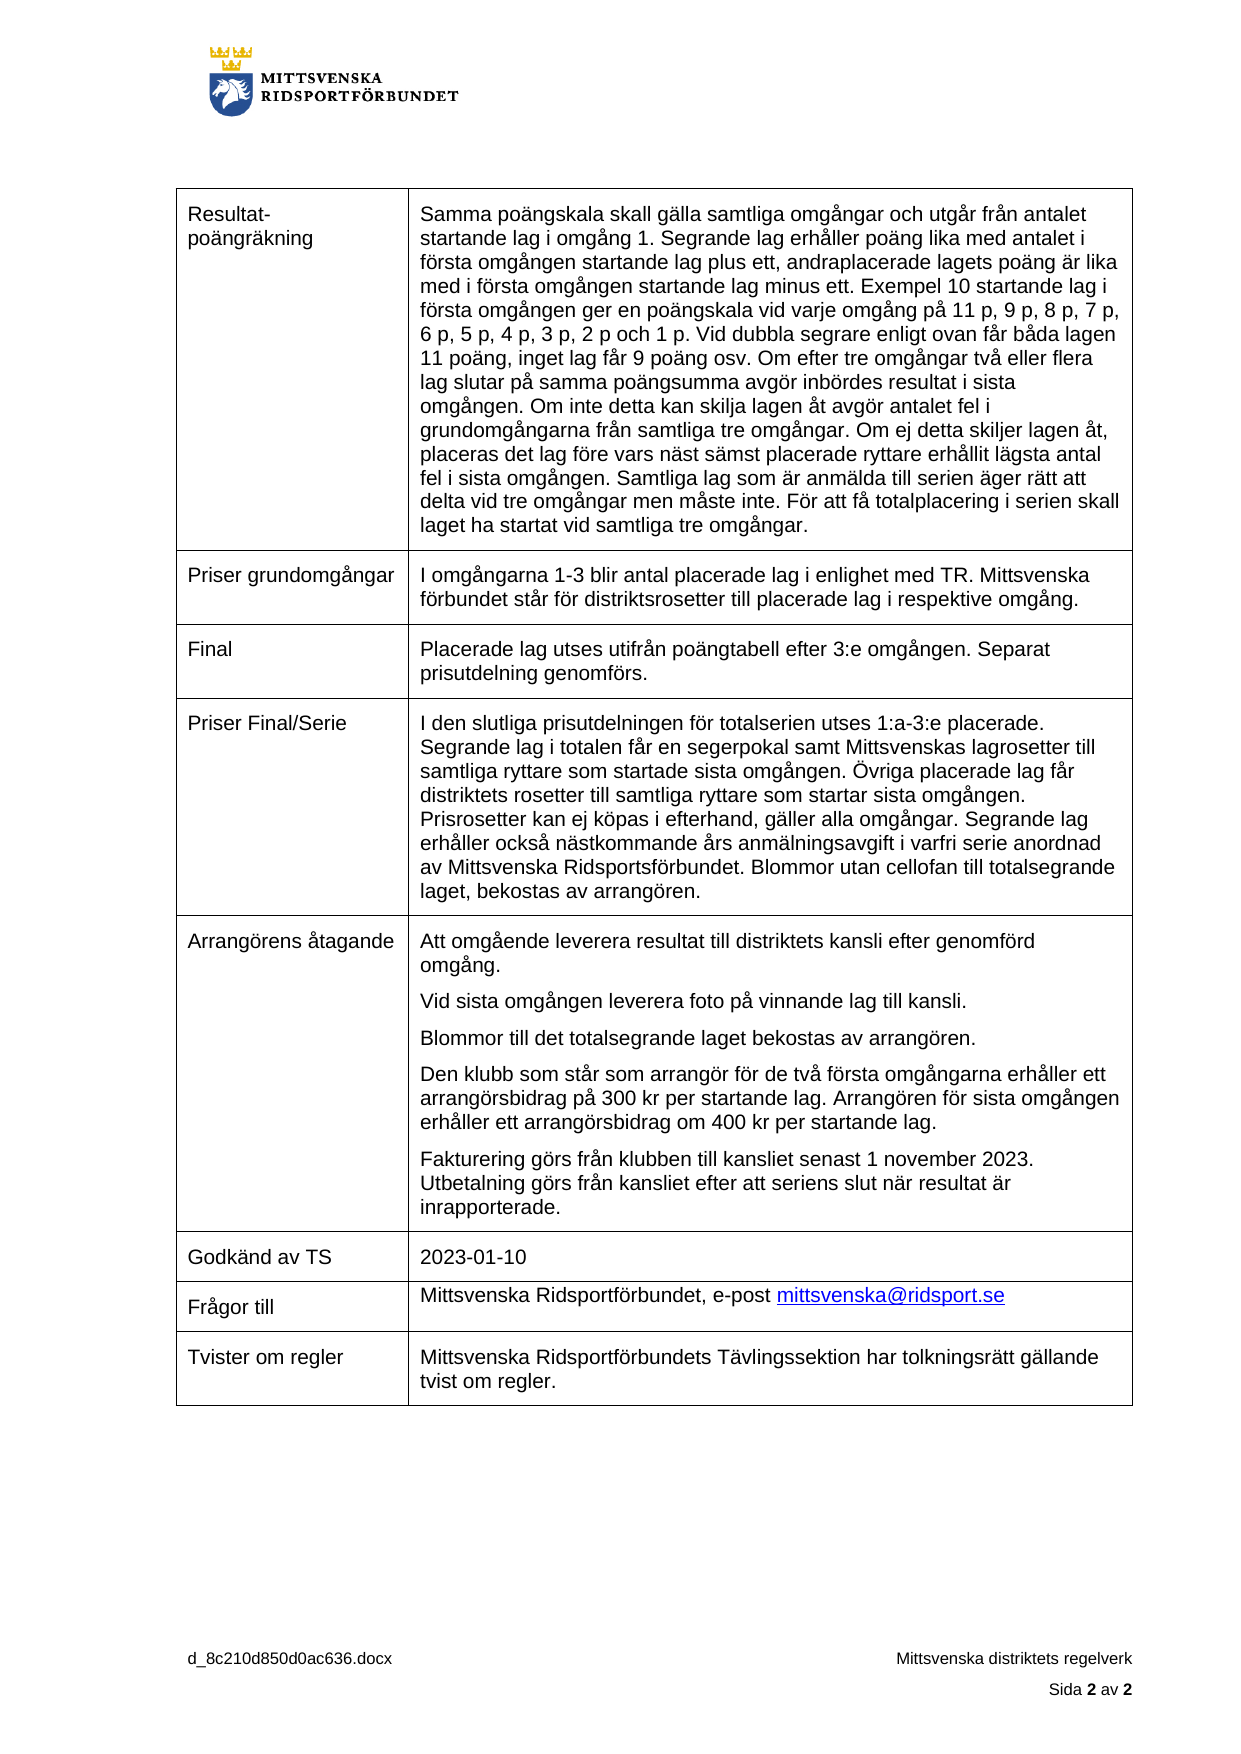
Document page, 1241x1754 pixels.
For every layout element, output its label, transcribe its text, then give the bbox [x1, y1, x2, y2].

table_cell Frågor till [177, 1282, 408, 1331]
table_cell Att omgående leverera resultat till distriktets kansli efter genomförd omgång. Vid sista omgången leverera foto på vinnande lag till kansli. Blommor till det totalsegrande laget bekostas av arrangören. Den klubb som står som arrangör för de två första omgångarna erhåller ett arrangörsbidrag på 300 kr per startande lag. Arrangören för sista omgången erhåller ett arrangörsbidrag om 400 kr per startande lag. Fakturering görs från klubben till kansliet senast 1 november 2023. Utbetalning görs från kansliet efter att seriens slut när resultat är inrapporterade. [409, 916, 1132, 1231]
picture [175, 25, 505, 141]
table_cell Godkänd av TS [177, 1232, 408, 1281]
table_cell I den slutliga prisutdelningen för totalserien utses 1:a-3:e placerade. Segrande lag i totalen får en segerpokal samt Mittsvenskas lagrosetter till samtliga ryttare som startade sista omgången. Övriga placerade lag får distriktets rosetter till samtliga ryttare som startar sista omgången. Prisrosetter kan ej köpas i efterhand, gäller alla omgångar. Segrande lag erhåller också nästkommande års anmälningsavgift i varfri serie anordnad av Mittsvenska Ridsportsförbundet. Blommor utan cellofan till totalsegrande laget, bekostas av arrangören. [409, 699, 1132, 915]
table_cell Mittsvenska Ridsportförbundet, e-post mittsvenska@ridsport.se [409, 1282, 1132, 1331]
table_cell Tvister om regler [177, 1332, 408, 1405]
table_cell I omgångarna 1-3 blir antal placerade lag i enlighet med TR. Mittsvenska förbundet står för distriktsrosetter till placerade lag i respektive omgång. [409, 551, 1132, 624]
table_cell Priser Final/Serie [177, 699, 408, 915]
table_cell 2023-01-10 [409, 1232, 1132, 1281]
table_cell Final [177, 625, 408, 698]
table_cell Mittsvenska Ridsportförbundets Tävlingssektion har tolkningsrätt gällande tvist om regler. [409, 1332, 1132, 1405]
table_cell Resultat- poängräkning [177, 189, 408, 550]
table_cell Arrangörens åtagande [177, 916, 408, 1231]
table_cell Placerade lag utses utifrån poängtabell efter 3:e omgången. Separat prisutdelning genomförs. [409, 625, 1132, 698]
table_cell Priser grundomgångar [177, 551, 408, 624]
table_cell Samma poängskala skall gälla samtliga omgångar och utgår från antalet startande lag i omgång 1. Segrande lag erhåller poäng lika med antalet i första omgången startande lag plus ett, andraplacerade lagets poäng är lika med i första omgången startande lag minus ett. Exempel 10 startande lag i första omgången ger en poängskala vid varje omgång på 11 p, 9 p, 8 p, 7 p, 6 p, 5 p, 4 p, 3 p, 2 p och 1 p. Vid dubbla segrare enligt ovan får båda lagen 11 poäng, inget lag får 9 poäng osv. Om efter tre omgångar två eller flera lag slutar på samma poängsumma avgör inbördes resultat i sista omgången. Om inte detta kan skilja lagen åt avgör antalet fel i grundomgångarna från samtliga tre omgångar. Om ej detta skiljer lagen åt, placeras det lag före vars näst sämst placerade ryttare erhållit lägsta antal fel i sista omgången. Samtliga lag som är anmälda till serien äger rätt att delta vid tre omgångar men måste inte. För att få totalplacering i serien skall laget ha startat vid samtliga tre omgångar. [409, 189, 1132, 550]
